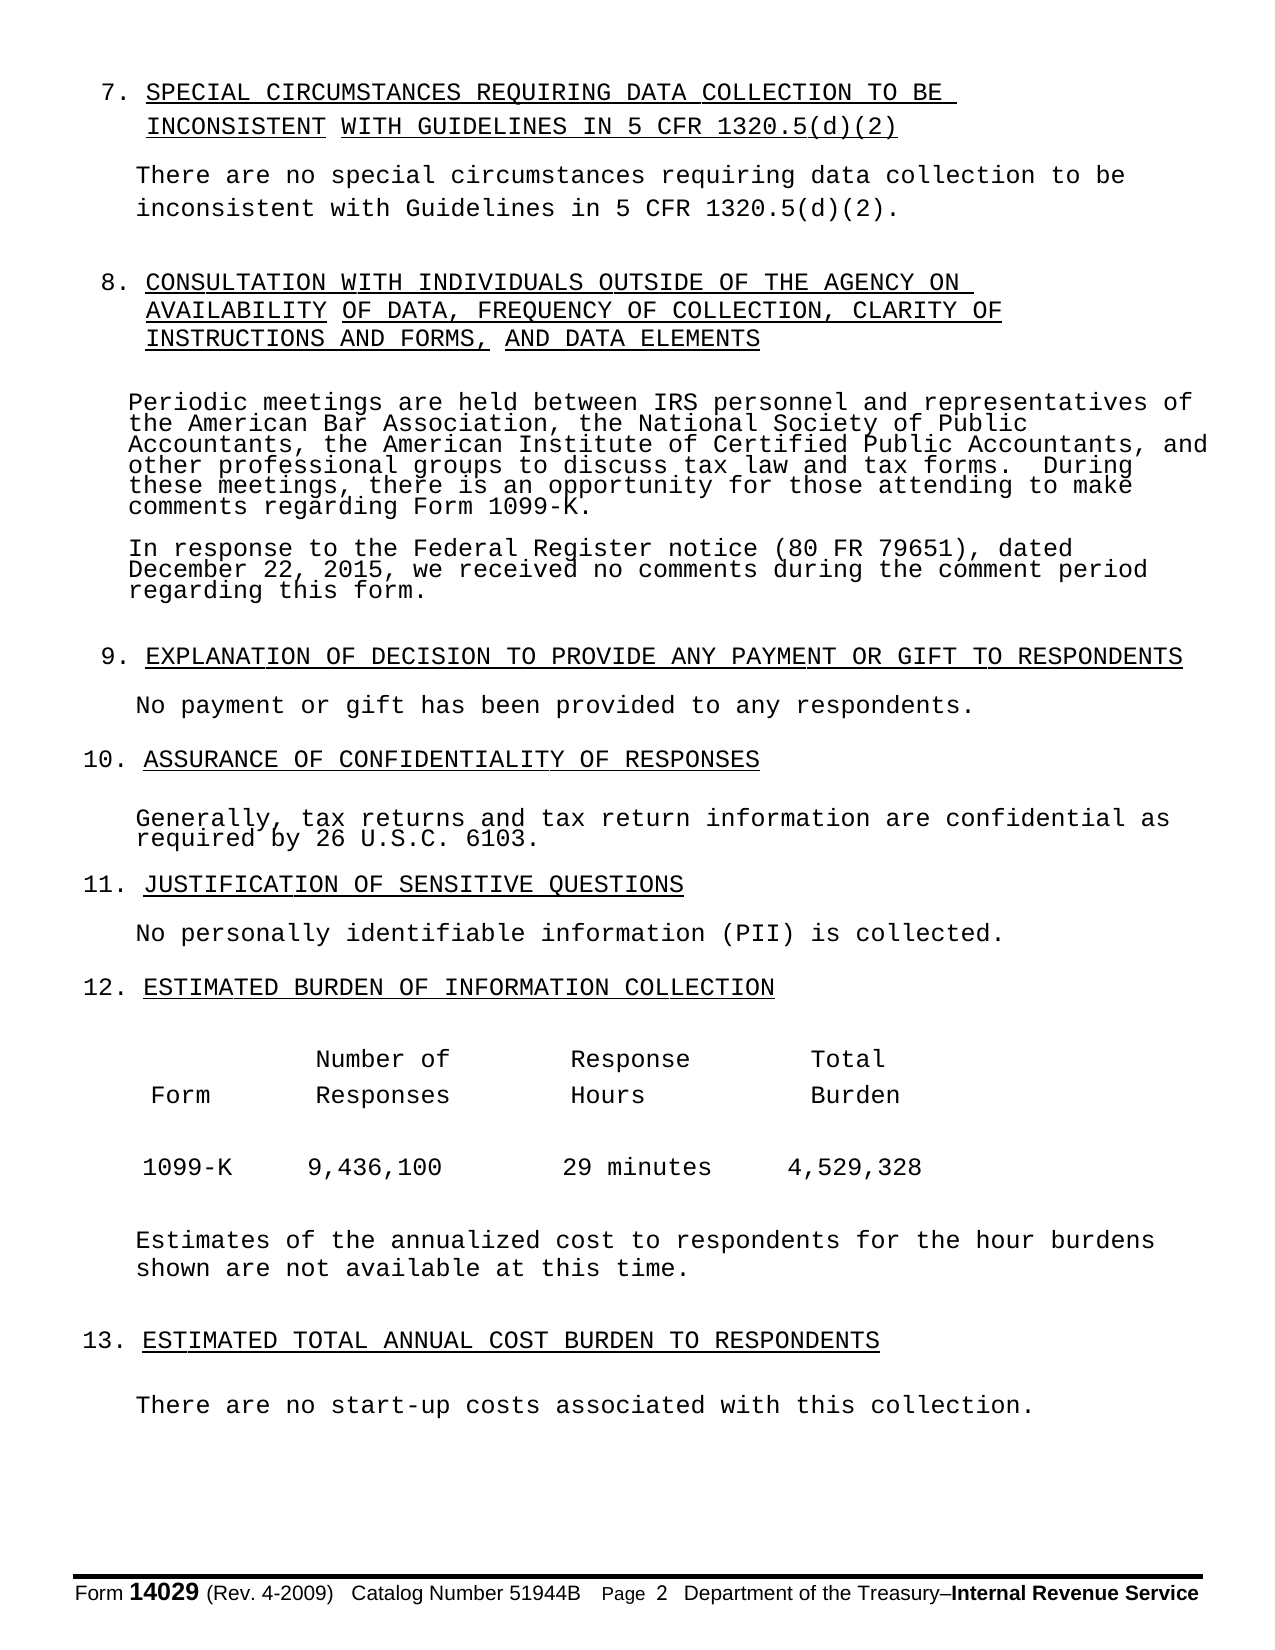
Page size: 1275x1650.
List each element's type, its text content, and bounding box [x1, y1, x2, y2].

text Estimates of the annualized cost to respondents for the hour burdens shown are not available at this time. [135, 1227, 1219, 1284]
text There are no special circumstances requiring data collection to be inconsistent with Guidelines in 5 CFR 1320.5(d)(2). [135, 163, 1217, 223]
text 13. ESTIMATED TOTAL ANNUAL COST BURDEN TO RESPONDENTS [82, 1328, 1219, 1356]
text December 22, 2015, we received no comments during the comment period regarding this form. [128, 561, 1217, 602]
text 12. ESTIMATED BURDEN OF INFORMATION COLLECTION [83, 974, 1219, 1003]
text 11. JUSTIFICATION OF SENSITIVE QUESTIONS [83, 872, 1219, 900]
text 10. ASSURANCE OF CONFIDENTIALITY OF RESPONSES [83, 746, 1219, 775]
text Periodic meetings are held between IRS personnel and representatives of the American Bar Association, the National Society of Public Accountants, the American Institute of Certified Public Accountants, and other professional groups to discuss tax law and tax forms. During these meetings, there is an opportunity for those attending to make comments regarding Form 1099-K. [128, 394, 1217, 519]
text INCONSISTENT WITH GUIDELINES IN 5 CFR 1320.5(d)(2) [100, 113, 1130, 142]
text In response to the Federal Register notice (80 FR 79651), dated [779, 540, 962, 561]
text Number of Response Total [60, 1047, 1219, 1075]
text In response to the Federal Register notice (80 FR 79651), dated [128, 540, 781, 561]
text In response to the Federal Register notice (80 FR 79651), dated [960, 540, 1217, 561]
text 8. CONSULTATION WITH INDIVIDUALS OUTSIDE OF THE AGENCY ON [100, 269, 1141, 298]
text No personally identifiable information (PII) is collected. [60, 921, 1217, 949]
text Generally, tax returns and tax return information are confidential as required by 26 U.S.C. 6103. [135, 809, 1217, 851]
text No payment or gift has been provided to any respondents. [135, 693, 1217, 721]
text There are no start-up costs associated with this collection. [60, 1392, 1217, 1421]
text 1099-K 9,436,100 29 minutes 4,529,328 [82, 1155, 1219, 1183]
text INSTRUCTIONS AND FORMS, AND DATA ELEMENTS [100, 326, 1141, 354]
text 9. EXPLANATION OF DECISION TO PROVIDE ANY PAYMENT OR GIFT TO RESPONDENTS [100, 644, 1219, 672]
text 7. SPECIAL CIRCUMSTANCES REQUIRING DATA COLLECTION TO BE [100, 79, 1130, 107]
text Form Responses Hours Burden [60, 1083, 1219, 1111]
text AVAILABILITY OF DATA, FREQUENCY OF COLLECTION, CLARITY OF [100, 298, 1141, 326]
